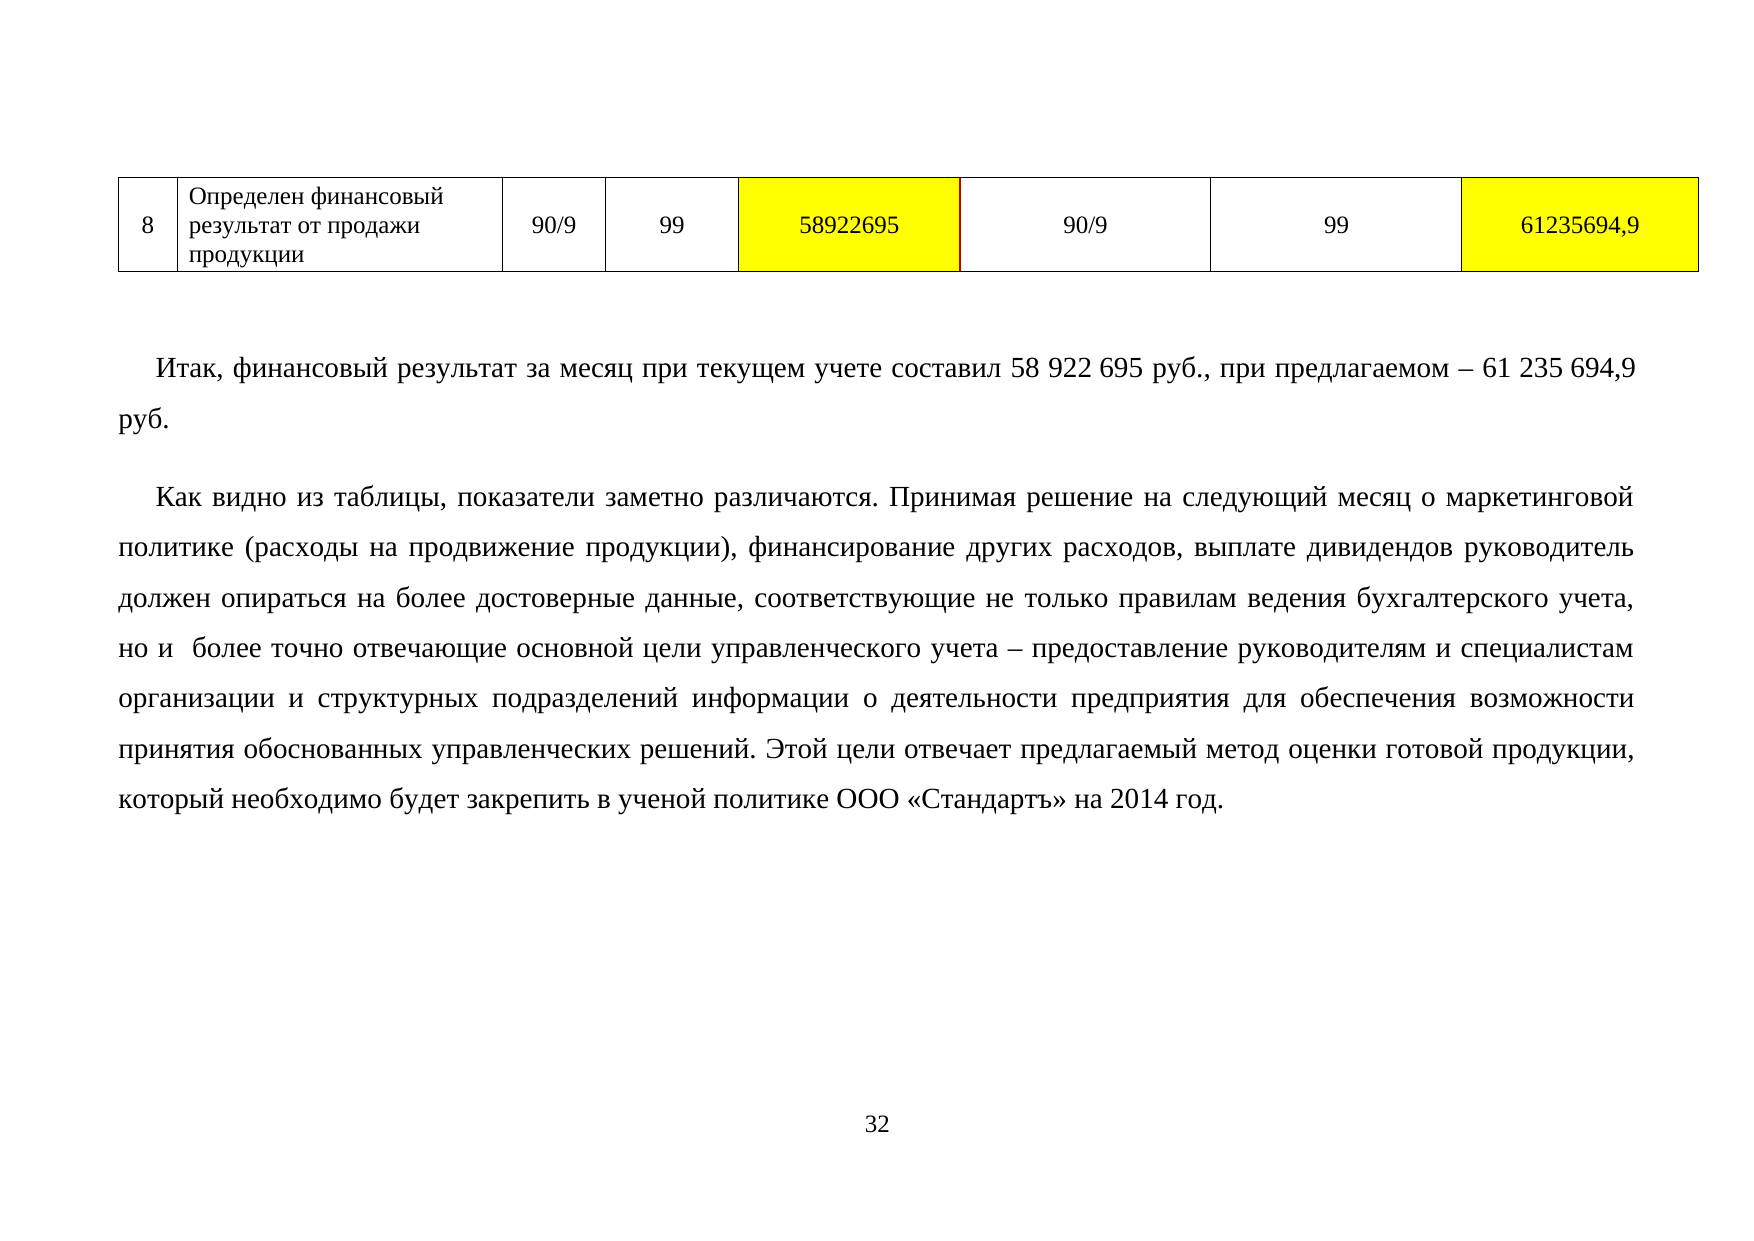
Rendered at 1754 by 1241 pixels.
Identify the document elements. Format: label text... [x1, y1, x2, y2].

table_cell 8 [119, 178, 177, 271]
text Итак, финансовый результат за месяц при текущем учете составил 58 922 695 руб., при предлагаемом – 61 235 694,9 руб. [118, 350, 1636, 434]
table_cell Определен финансовый результат от продажи продукции [178, 178, 502, 271]
table_cell 90/9 [961, 178, 1210, 271]
table_cell 58922695 [739, 178, 959, 271]
text Как видно из таблицы, показатели заметно различаются. Принимая решение на следующий месяц о маркетинговой политике (расходы на продвижение продукции), финансирование других расходов, выплате дивидендов руководитель должен опираться на более достоверные данные, соответствующие не только правилам ведения бухгалтерского учета, но и более точно отвечающие основной цели управленческого учета – предоставление руководителям и специалистам организации и структурных подразделений информации о деятельности предприятия для обеспечения возможности принятия обоснованных управленческих решений. Этой цели отвечает предлагаемый метод оценки готовой продукции, который необходимо будет закрепить в ученой политике ООО «Стандартъ» на 2014 год. [118, 479, 1636, 814]
table_cell 90/9 [503, 178, 605, 271]
table_cell 61235694,9 [1462, 178, 1698, 271]
table_cell 99 [606, 178, 738, 271]
table_cell 99 [1211, 178, 1461, 271]
